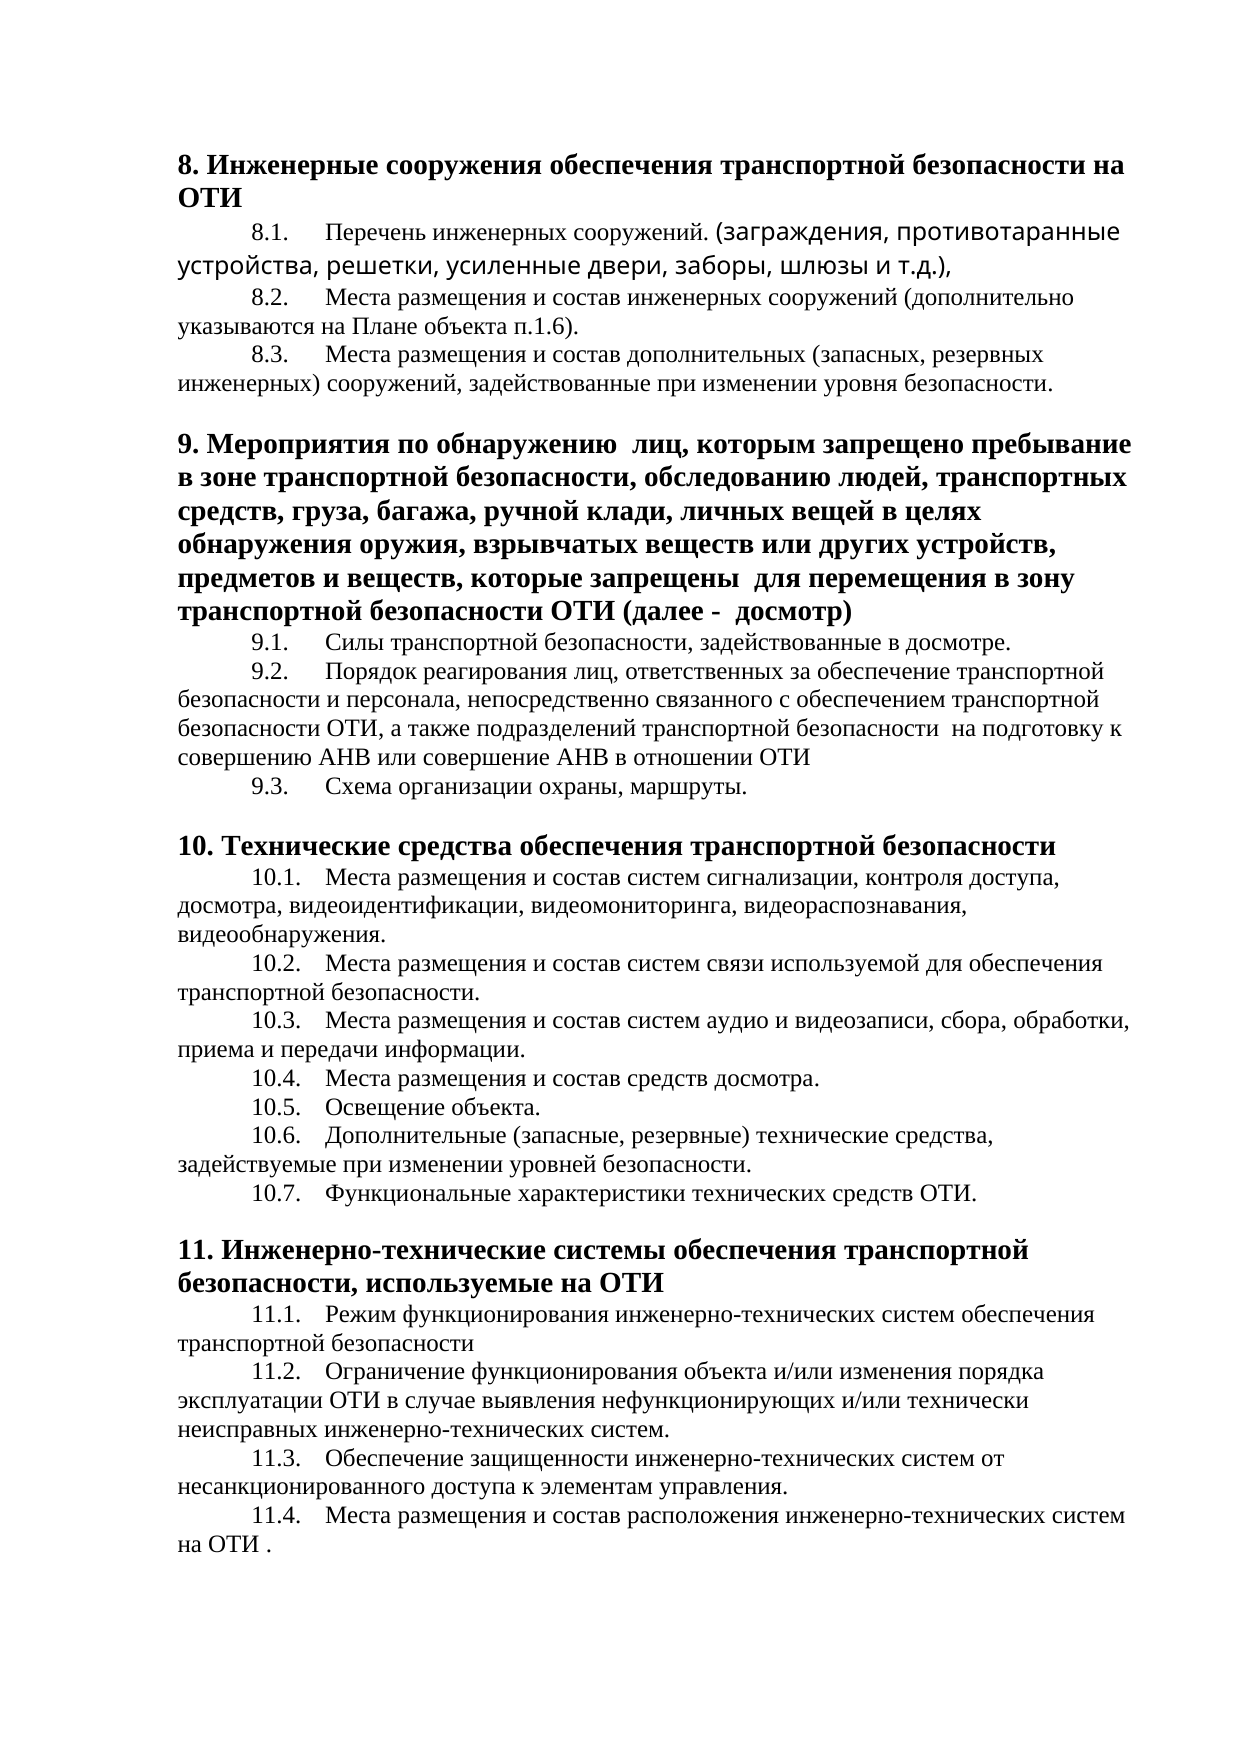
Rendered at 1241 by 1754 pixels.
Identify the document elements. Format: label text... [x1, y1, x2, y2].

text 10.7. Функциональные характеристики технических средств ОТИ. [177, 1178, 1152, 1207]
text 9.2. Порядок реагирования лиц, ответственных за обеспечение транспортной безопасности и персонала, непосредственно связанного с обеспечением транспортной безопасности ОТИ, а также подразделений транспортной безопасности на подготовку к совершению АНВ или совершение АНВ в отношении ОТИ [177, 656, 1152, 771]
text 10.5. Освещение объекта. [177, 1092, 1152, 1121]
text 10.2. Места размещения и состав систем связи используемой для обеспечения транспортной безопасности. [177, 948, 1152, 1006]
text 10.1. Места размещения и состав систем сигнализации, контроля доступа, досмотра, видеоидентификации, видеомониторинга, видеораспознавания, видеообнаружения. [177, 862, 1152, 948]
text 11.1. Режим функционирования инженерно-технических систем обеспечения транспортной безопасности [177, 1299, 1152, 1356]
subtitle 11. Инженерно-технические системы обеспечения транспортной безопасности, используемые на ОТИ [177, 1232, 1152, 1299]
text 8.1. Перечень инженерных сооружений. (заграждения, противотаранные устройства, решетки, усиленные двери, заборы, шлюзы и т.д.), [177, 214, 1152, 282]
text 10.6. Дополнительные (запасные, резервные) технические средства, задействуемые при изменении уровней безопасности. [177, 1121, 1152, 1178]
text 10. Технические средства обеспечения транспортной безопасности [177, 828, 1152, 862]
text 10.4. Места размещения и состав средств досмотра. [177, 1063, 1152, 1092]
text 9. Мероприятия по обнаружению лиц, которым запрещено пребывание в зоне транспортной безопасности, обследованию людей, транспортных средств, груза, багажа, ручной клади, личных вещей в целях обнаружения оружия, взрывчатых веществ или других устройств, предметов и веществ, которые запрещены для перемещения в зону транспортной безопасности ОТИ (далее - досмотр) [177, 426, 1152, 627]
text 8.2. Места размещения и состав инженерных сооружений (дополнительно указываются на Плане объекта п.1.6). [177, 282, 1152, 339]
text 11.3. Обеспечение защищенности инженерно-технических систем от несанкционированного доступа к элементам управления. [177, 1443, 1152, 1500]
text 11.2. Ограничение функционирования объекта и/или изменения порядка эксплуатации ОТИ в случае выявления нефункционирующих и/или технически неисправных инженерно-технических систем. [177, 1356, 1152, 1443]
text 9.3. Схема организации охраны, маршруты. [177, 771, 1152, 799]
text 8.3. Места размещения и состав дополнительных (запасных, резервных инженерных) сооружений, задействованные при изменении уровня безопасности. [177, 339, 1152, 397]
text 9.1. Силы транспортной безопасности, задействованные в досмотре. [177, 627, 1152, 656]
text 8. Инженерные сооружения обеспечения транспортной безопасности на ОТИ [177, 147, 1152, 214]
text 11.4. Места размещения и состав расположения инженерно-технических систем на ОТИ . [177, 1500, 1152, 1558]
text 10.3. Места размещения и состав систем аудио и видеозаписи, сбора, обработки, приема и передачи информации. [177, 1006, 1152, 1063]
